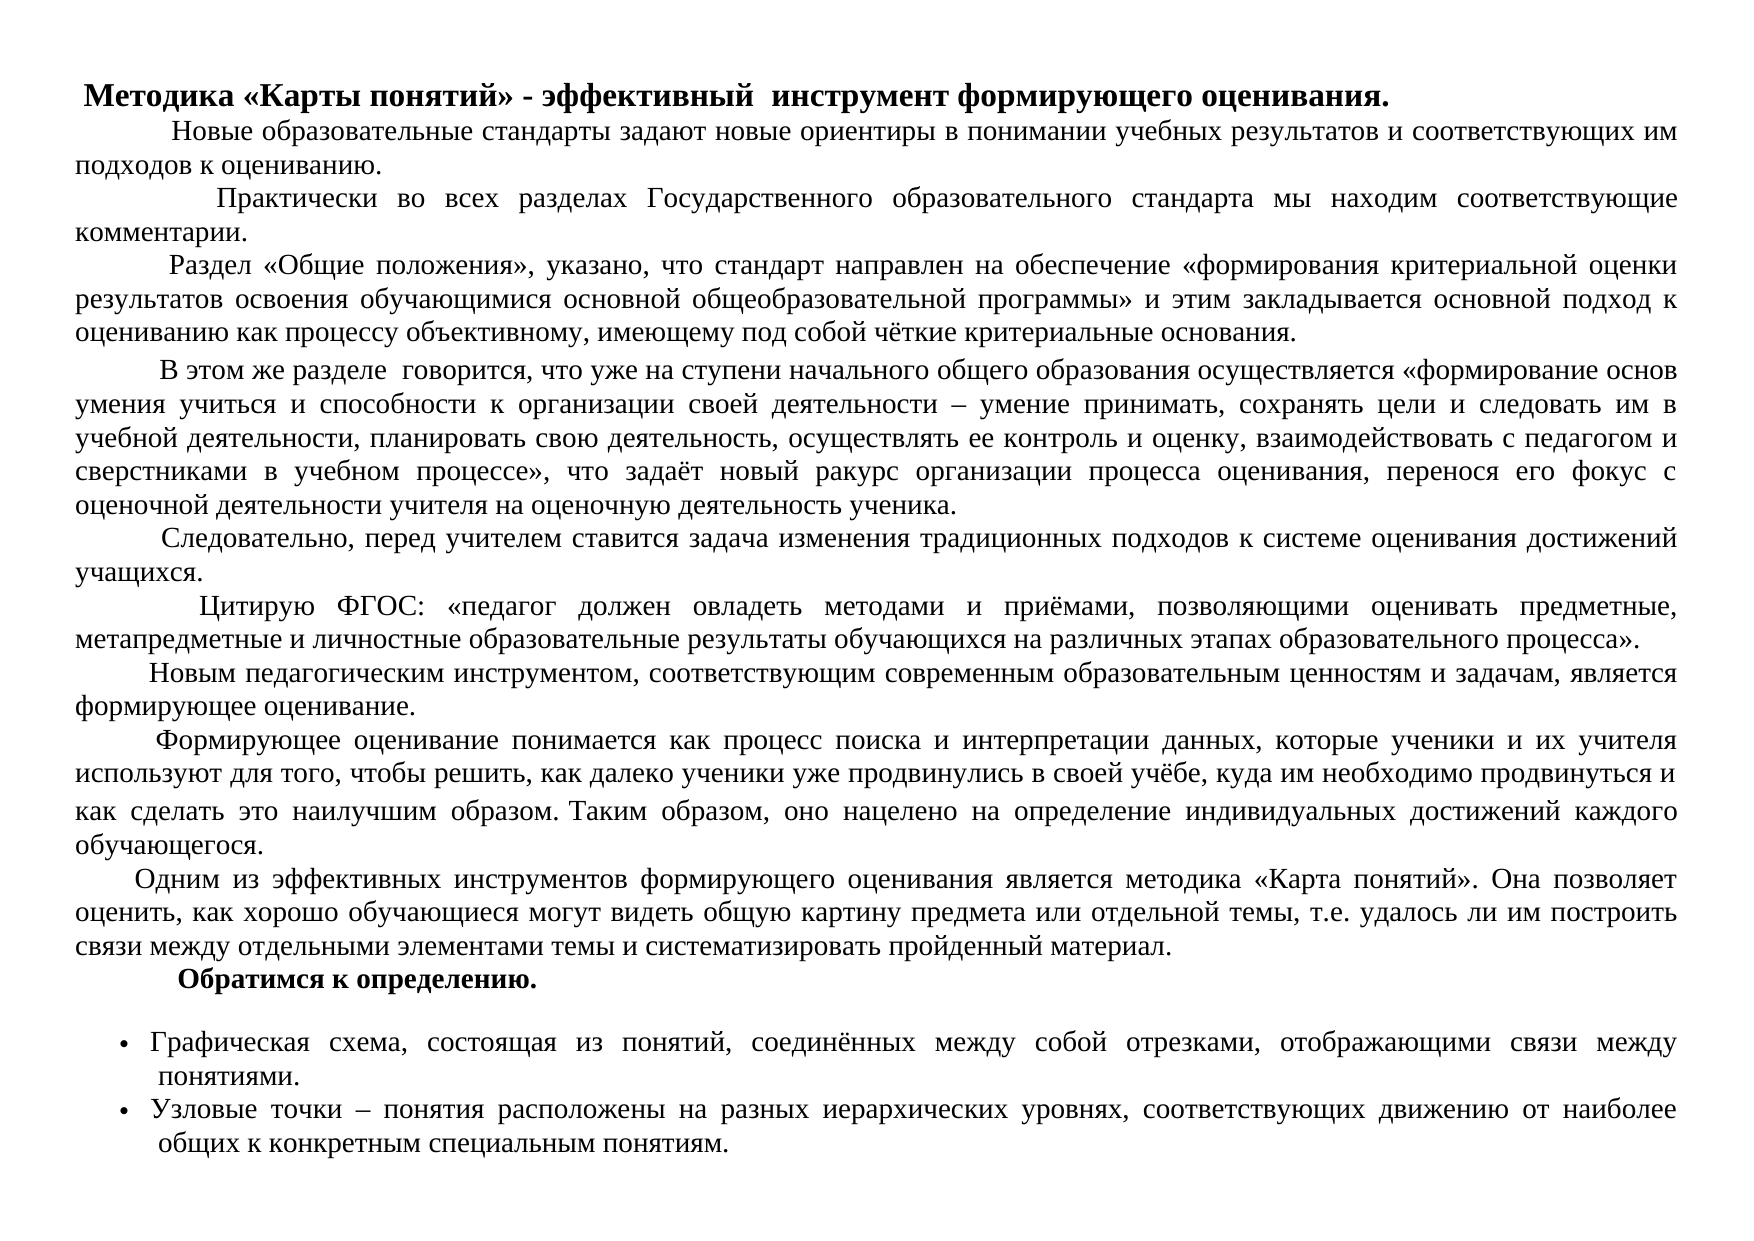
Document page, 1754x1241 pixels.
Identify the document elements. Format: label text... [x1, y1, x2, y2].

list Графическая схема, состоящая из понятий, соединённых между собой отрезками, отображающими связи между понятиями. [120, 1024, 1679, 1091]
text Следовательно, перед учителем ставится задача изменения традиционных подходов к системе оценивания достижений учащихся. [75, 521, 1679, 588]
text Одним из эффективных инструментов формирующего оценивания является методика «Карта понятий». Она позволяет оценить, как хорошо обучающиеся могут видеть общую картину предмета или отдельной темы, т.е. удалось ли им построить связи между отдельными элементами темы и систематизировать пройденный материал. [75, 861, 1679, 961]
text Методика «Карты понятий» - эффективный инструмент формирующего оценивания. [75, 75, 1679, 113]
list Узловые точки – понятия расположены на разных иерархических уровнях, соответствующих движению от наиболее общих к конкретным специальным понятиям. [120, 1091, 1679, 1158]
text В этом же разделе говорится, что уже на ступени начального общего образования осуществляется «формирование основ умения учиться и способности к организации своей деятельности – умение принимать, сохранять цели и следовать им в учебной деятельности, планировать свою деятельность, осуществлять ее контроль и оценку, взаимодействовать с педагогом и сверстниками в учебном процессе», что задаёт новый ракурс организации процесса оценивания, перенося его фокус с оценочной деятельности учителя на оценочную деятельность ученика. [75, 348, 1679, 521]
text Формирующее оценивание понимается как процесс поиска и интерпретации данных, которые ученики и их учителя используют для того, чтобы решить, как далеко ученики уже продвинулись в своей учёбе, куда им необходимо продвинуться и как сделать это наилучшим образом. Таким образом, оно нацелено на определение индивидуальных достижений каждого обучающегося. [75, 722, 1679, 861]
text Новым педагогическим инструментом, соответствующим современным образовательным ценностям и задачам, является формирующее оценивание. [75, 655, 1679, 722]
text Цитирую ФГОС: «педагог должен овладеть методами и приёмами, позволяющими оценивать предметные, метапредметные и личностные образовательные результаты обучающихся на различных этапах образовательного процесса». [75, 588, 1679, 655]
text Практически во всех разделах Государственного образовательного стандарта мы находим соответствующие комментарии. [75, 180, 1679, 247]
text Обратимся к определению. [75, 961, 1679, 995]
text Новые образовательные стандарты задают новые ориентиры в понимании учебных результатов и соответствующих им подходов к оцениванию. [75, 113, 1679, 180]
text Раздел «Общие положения», указано, что стандарт направлен на обеспечение «формирования критериальной оценки результатов освоения обучающимися основной общеобразовательной программы» и этим закладывается основной подход к оцениванию как процессу объективному, имеющему под собой чёткие критериальные основания. [75, 247, 1679, 348]
